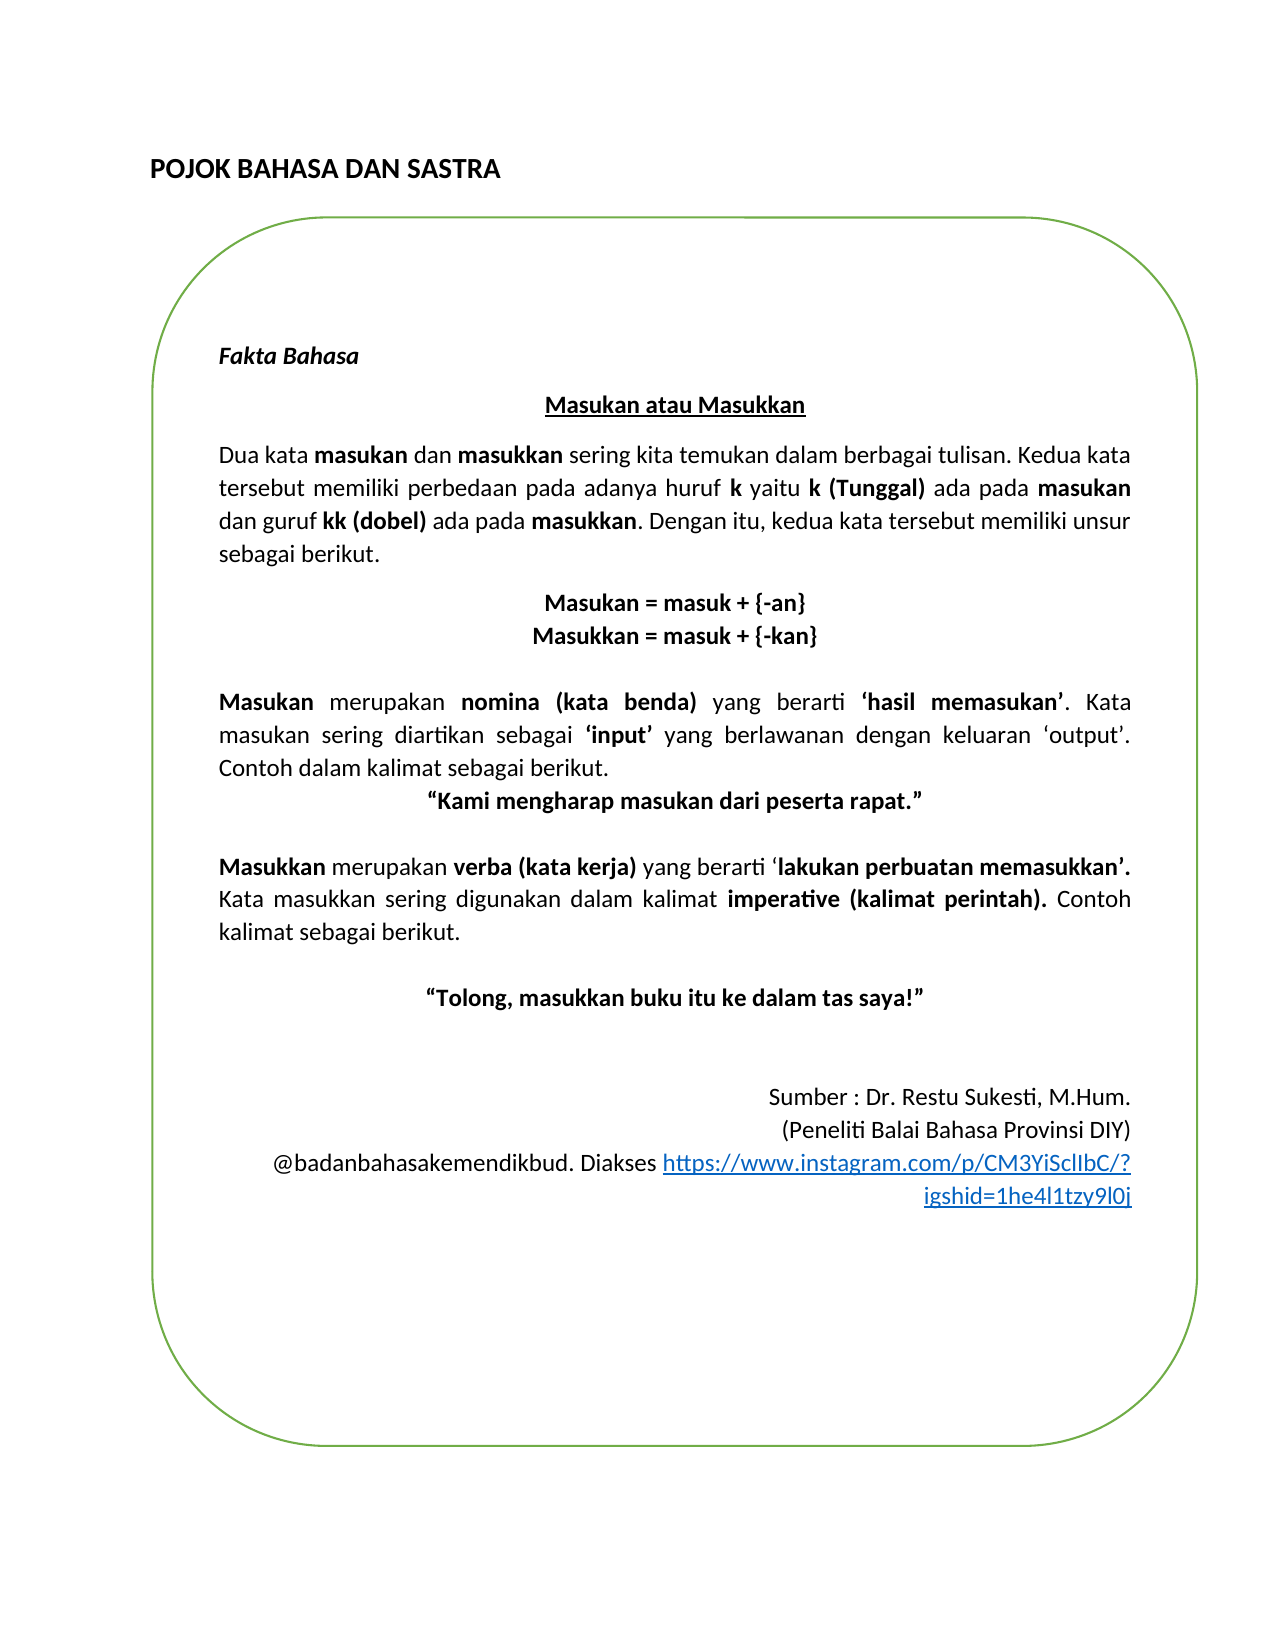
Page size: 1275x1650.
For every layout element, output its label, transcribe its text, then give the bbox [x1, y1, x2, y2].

text POJOK BAHASA DAN SASTRA [150, 150, 1125, 186]
